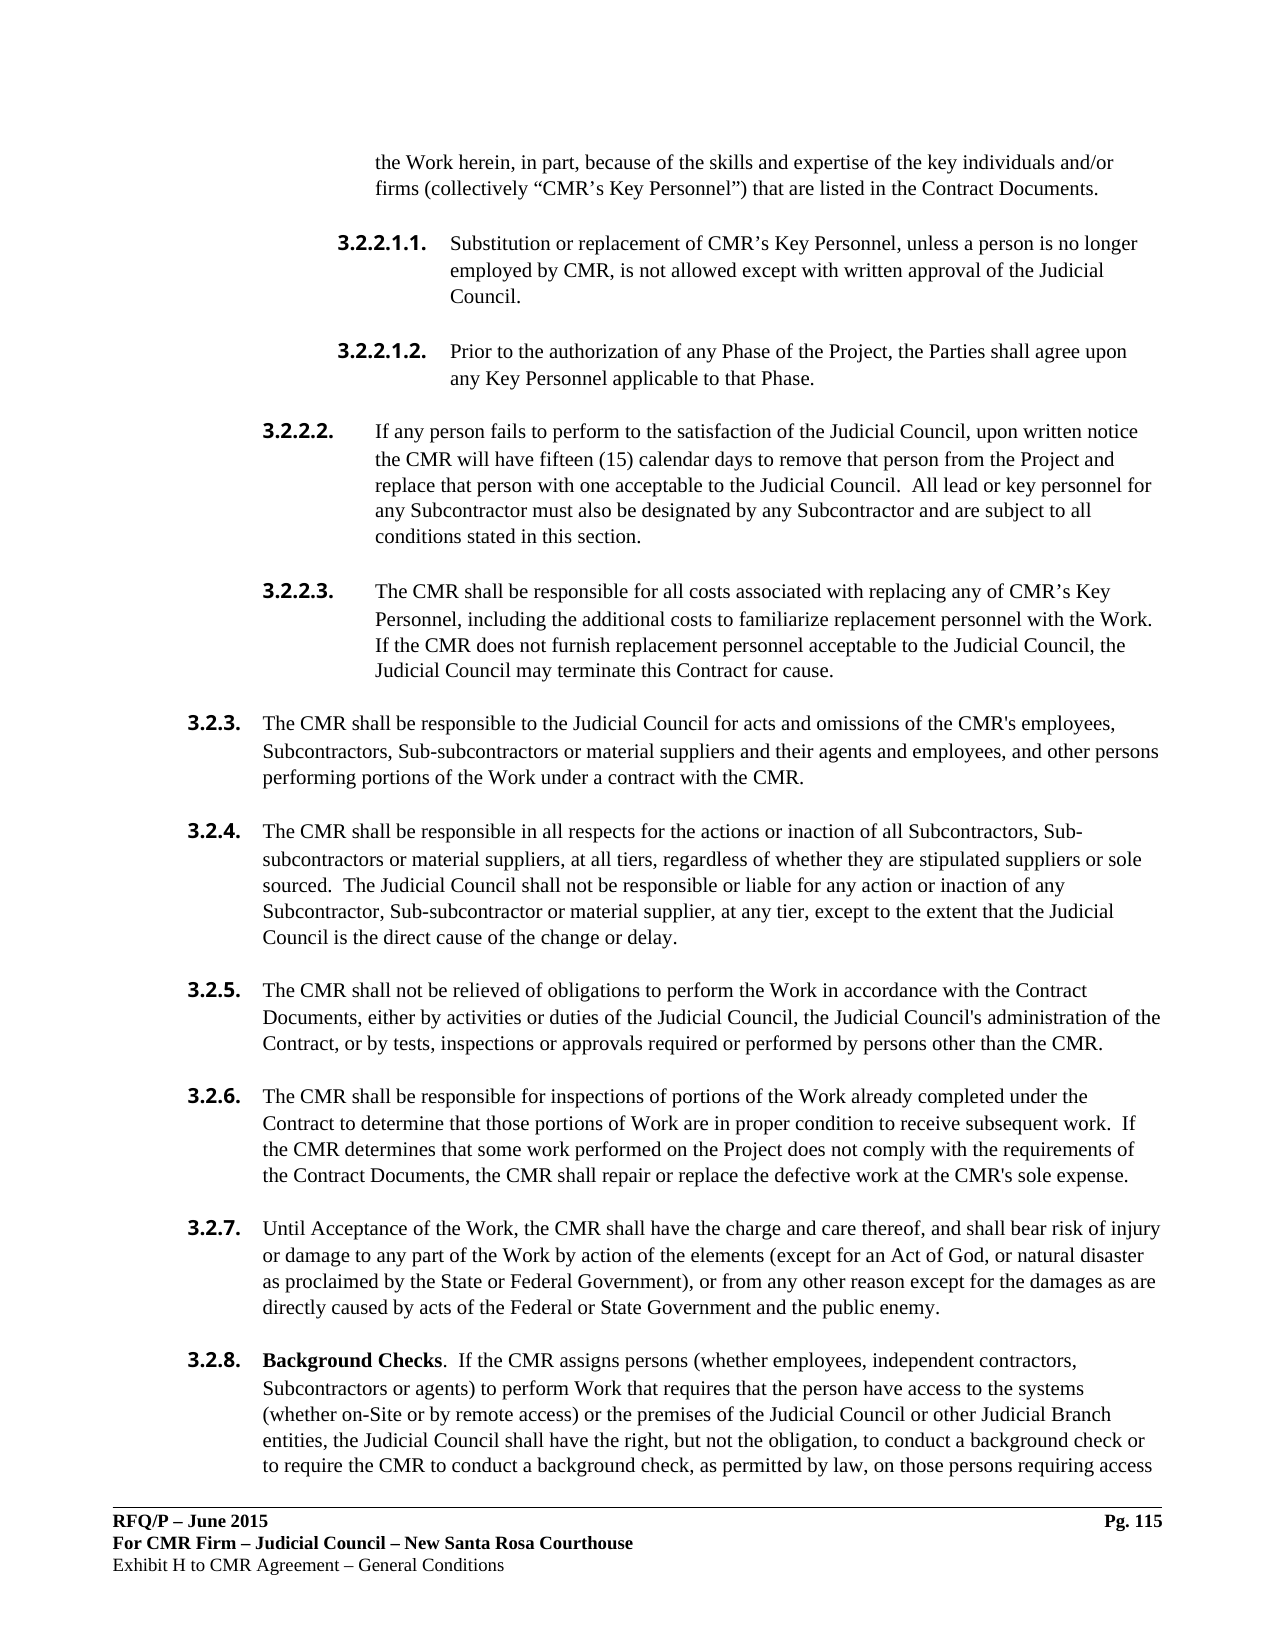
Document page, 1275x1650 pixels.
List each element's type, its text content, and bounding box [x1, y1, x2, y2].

list The CMR shall be responsible in all respects for the actions or inaction of all Subcontractors, Sub-subcontractors or material suppliers, at all tiers, regardless of whether they are stipulated suppliers or sole sourced. The Judicial Council shall not be responsible or liable for any action or inaction of any Subcontractor, Sub-subcontractor or material supplier, at any tier, except to the extent that the Judicial Council is the direct cause of the change or delay. [187, 817, 1162, 949]
list The CMR shall not be relieved of obligations to perform the Work in accordance with the Contract Documents, either by activities or duties of the Judicial Council, the Judicial Council's administration of the Contract, or by tests, inspections or approvals required or performed by persons other than the CMR. [187, 975, 1162, 1055]
list The CMR shall be responsible for inspections of portions of the Work already completed under the Contract to determine that those portions of Work are in proper condition to receive subsequent work. If the CMR determines that some work performed on the Project does not comply with the requirements of the Contract Documents, the CMR shall repair or replace the defective work at the CMR's sole expense. [187, 1081, 1162, 1187]
list The CMR shall be responsible for all costs associated with replacing any of CMR’s Key Personnel, including the additional costs to familiarize replacement personnel with the Work. If the CMR does not furnish replacement personnel acceptable to the Judicial Council, the Judicial Council may terminate this Contract for cause. [262, 576, 1162, 682]
list If any person fails to perform to the satisfaction of the Judicial Council, upon written notice the CMR will have fifteen (15) calendar days to remove that person from the Project and replace that person with one acceptable to the Judicial Council. All lead or key personnel for any Subcontractor must also be designated by any Subcontractor and are subject to all conditions stated in this section. [262, 416, 1162, 548]
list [187, 1345, 1162, 1477]
list The CMR shall be responsible to the Judicial Council for acts and omissions of the CMR's employees, Subcontractors, Sub-subcontractors or material suppliers and their agents and employees, and other persons performing portions of the Work under a contract with the CMR. [187, 708, 1162, 789]
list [262, 150, 1162, 200]
list Prior to the authorization of any Phase of the Project, the Parties shall agree upon any Key Personnel applicable to that Phase. [337, 336, 1162, 390]
list Substitution or replacement of CMR’s Key Personnel, unless a person is no longer employed by CMR, is not allowed except with written approval of the Judicial Council. [337, 228, 1162, 308]
list Until Acceptance of the Work, the CMR shall have the charge and care thereof, and shall bear risk of injury or damage to any part of the Work by action of the elements (except for an Act of God, or natural disaster as proclaimed by the State or Federal Government), or from any other reason except for the damages as are directly caused by acts of the Federal or State Government and the public enemy. [187, 1213, 1162, 1319]
